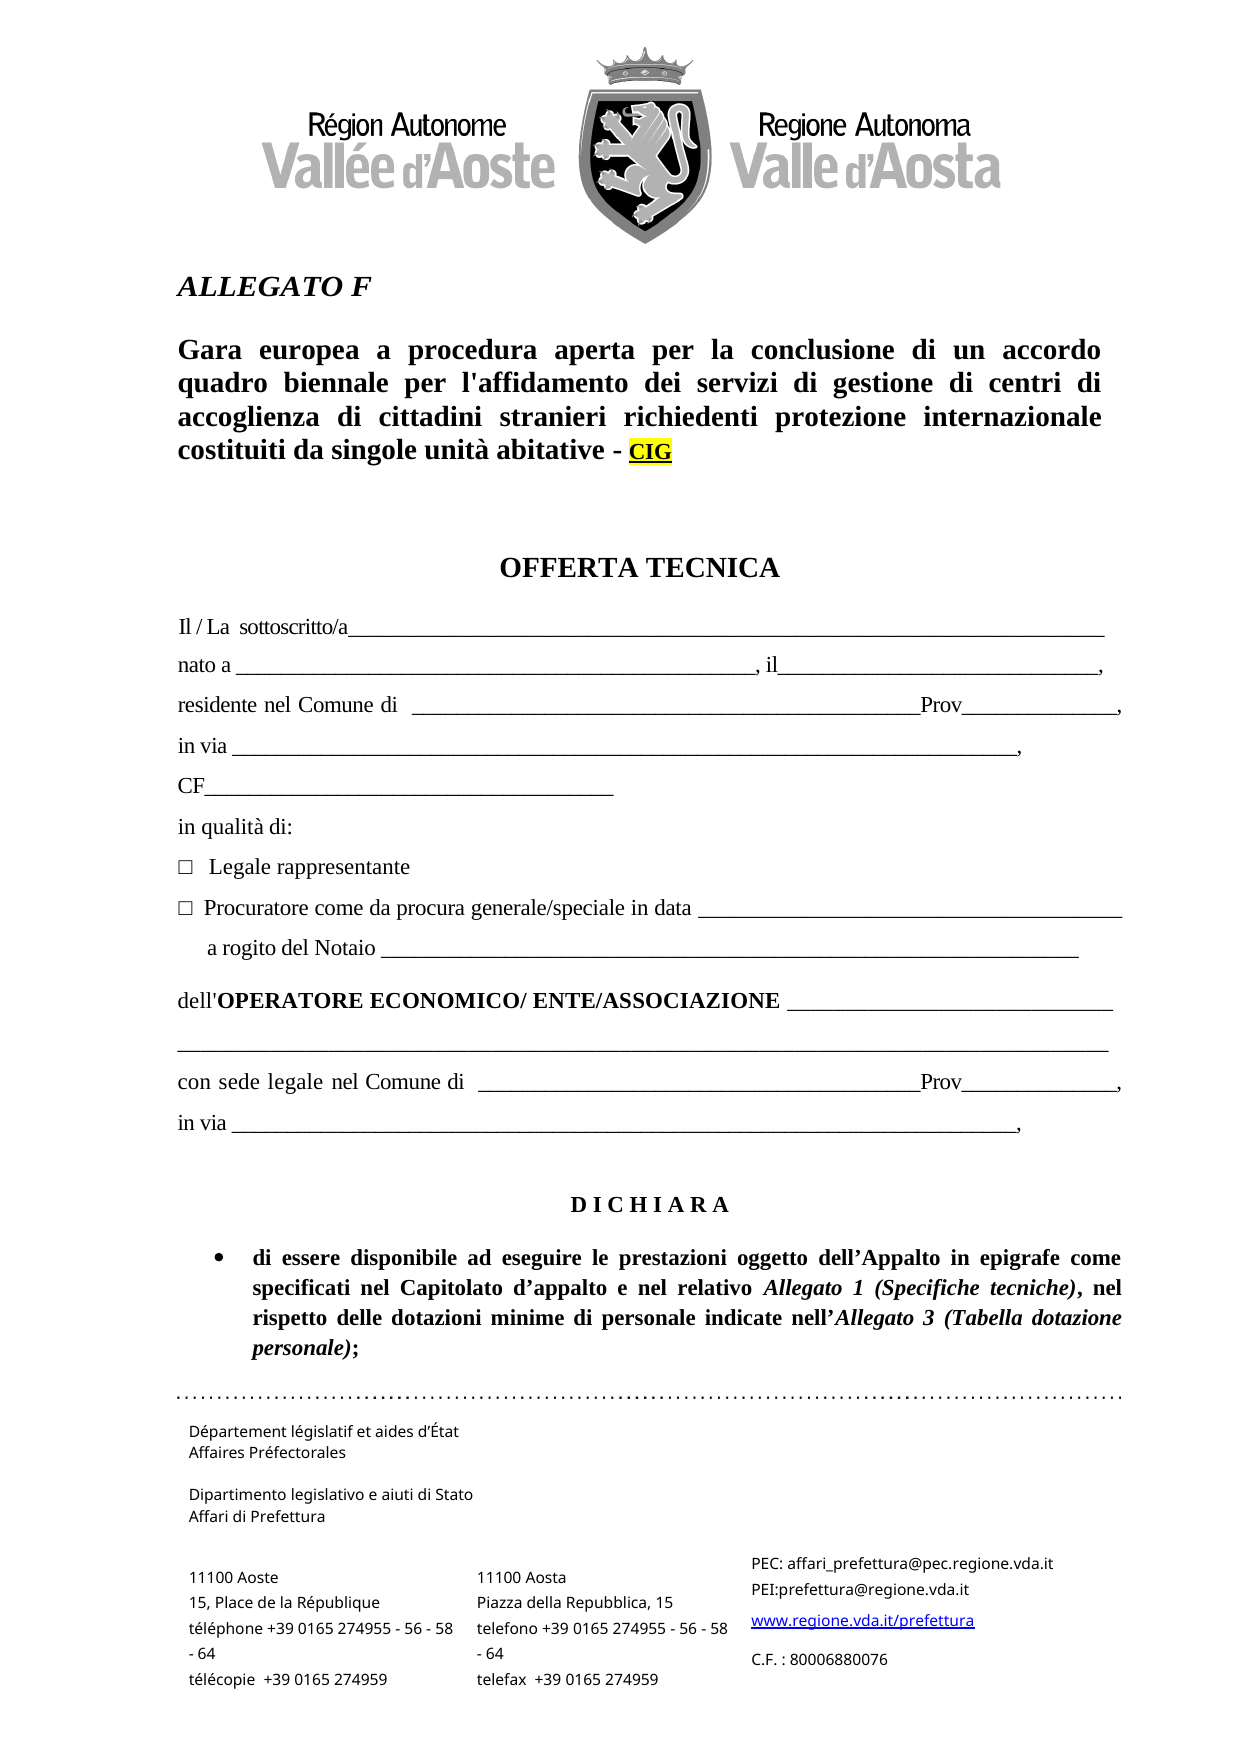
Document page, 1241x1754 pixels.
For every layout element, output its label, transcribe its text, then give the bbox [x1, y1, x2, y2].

text CF_____________________________________ [177, 761, 1122, 802]
text ALLEGATO F [177, 269, 1120, 303]
list di essere disponibile ad eseguire le prestazioni oggetto dell’Appalto in epigrafe come specificati nel Capitolato d’appalto e nel relativo Allegato 1 (Specifiche tecniche), nel rispetto delle dotazioni minime di personale indicate nell’Allegato 3 (Tabella dotazione personale); [215, 1244, 1122, 1361]
text con sede legale nel Comune di ________________________________________Prov______________, in via _______________________________________________________________________, [177, 1057, 1122, 1138]
text in qualità di: [178, 802, 1122, 842]
text residente nel Comune di ______________________________________________Prov______________, in via _______________________________________________________________________, [178, 680, 1122, 761]
text OFFERTA TECNICA [177, 551, 1102, 584]
text □ Legale rappresentante [178, 842, 1122, 883]
text D I C H I A R A [177, 1191, 1122, 1217]
text Il / La sottoscritto/a__________________________________________________________________ [178, 613, 1122, 640]
text nato a _______________________________________________, il_____________________________, [178, 640, 1122, 680]
text Gara europea a procedura aperta per la conclusione di un accordo quadro biennale per l'affidamento dei servizi di gestione di centri di accoglienza di cittadini stranieri richiedenti protezione internazionale costituiti da singole unità abitative - CIG [177, 332, 1102, 466]
text □ Procuratore come da procura generale/speciale in data _____________________________________ a rogito del Notaio ______________________________________________________________ [178, 883, 1122, 964]
text ________________________________________________________________________________ [177, 1017, 1122, 1057]
text dell'OPERATORE ECONOMICO/ ENTE/ASSOCIAZIONE ____________________________ [177, 976, 1122, 1017]
